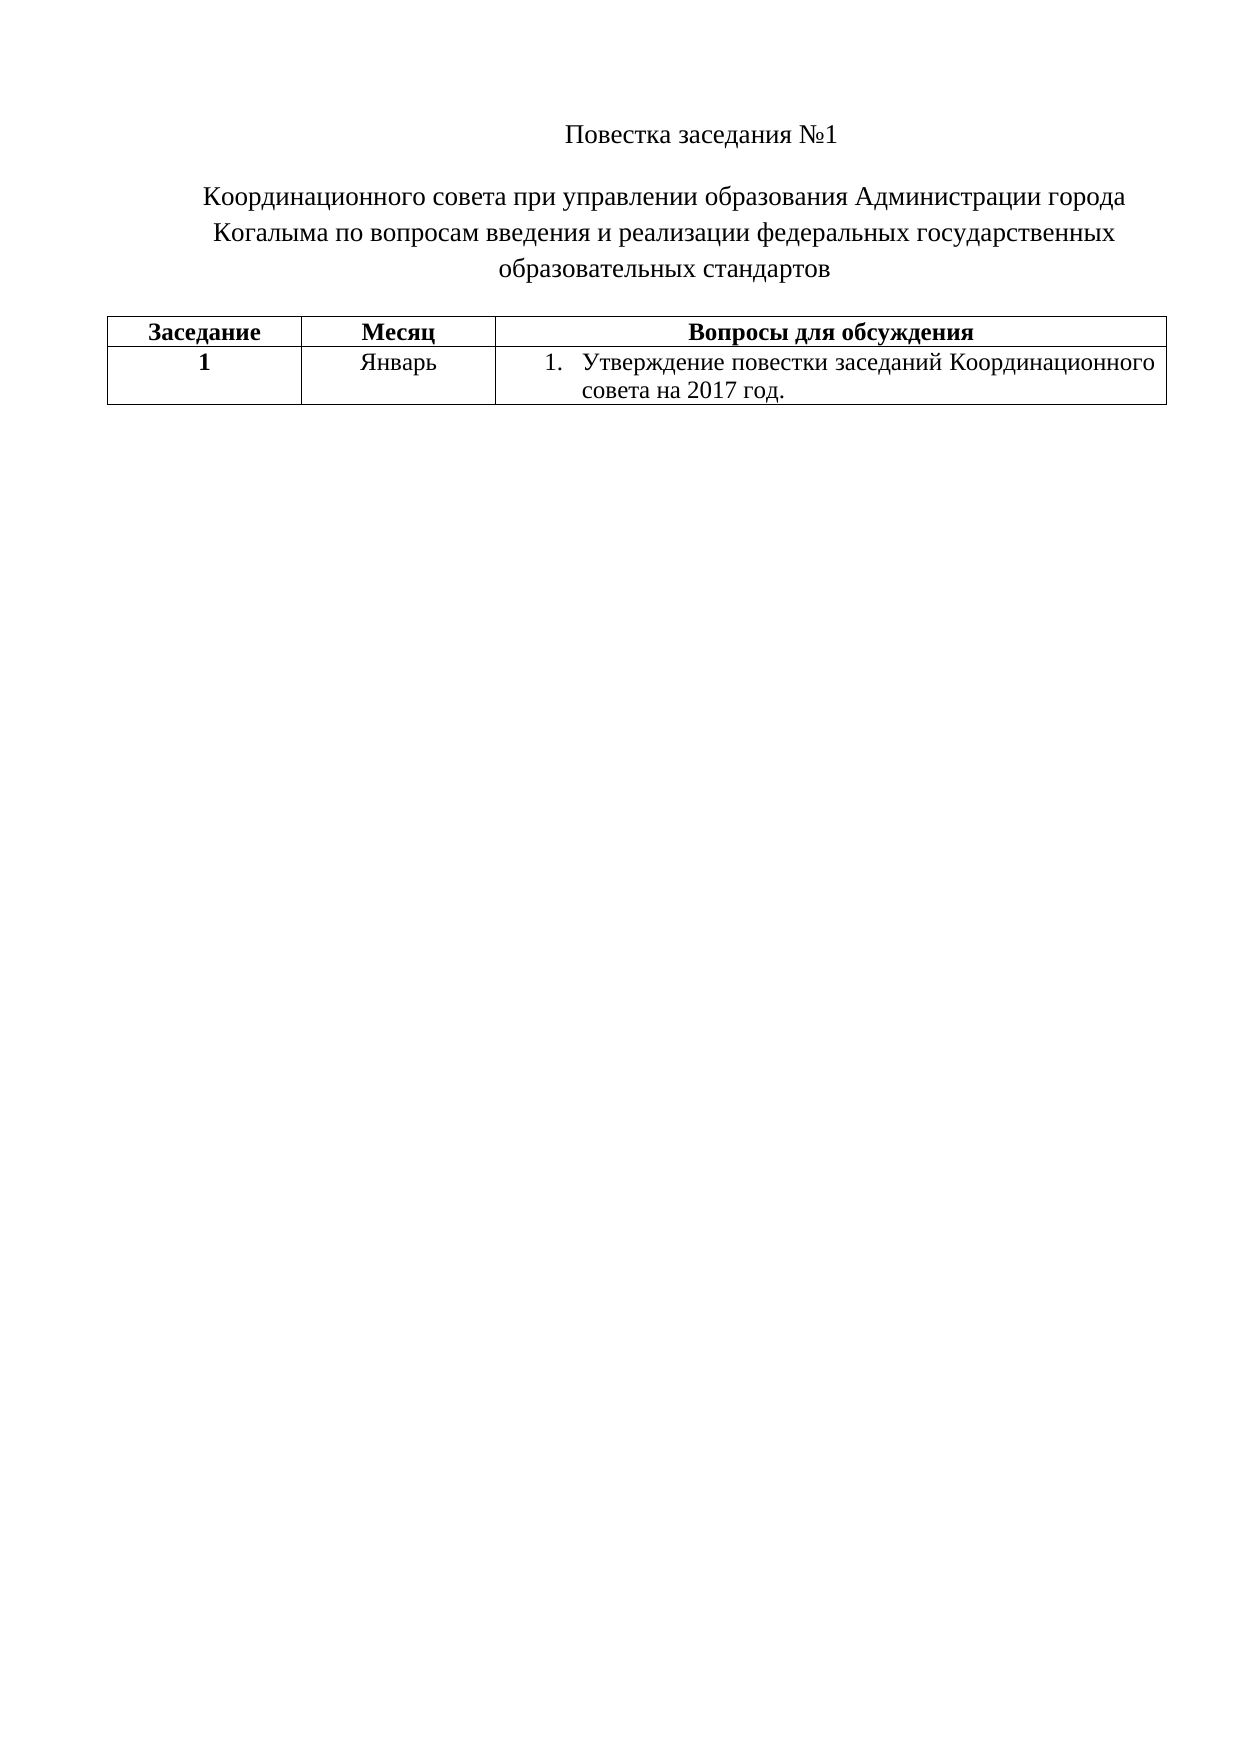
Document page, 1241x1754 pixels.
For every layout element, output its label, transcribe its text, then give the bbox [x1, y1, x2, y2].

table_cell Январь [302, 347, 495, 404]
table_header Заседание [108, 317, 301, 346]
table_cell Утверждение повестки заседаний Координационного совета на 2017 год. [496, 347, 1166, 404]
table_header Месяц [302, 317, 495, 346]
table_cell 1 [108, 347, 301, 404]
text Повестка заседания №1 [177, 118, 1152, 149]
text Координационного совета при управлении образования Администрации города Когалыма по вопросам введения и реализации федеральных государственных образовательных стандартов [177, 180, 1152, 283]
table_header Вопросы для обсуждения [496, 317, 1166, 346]
